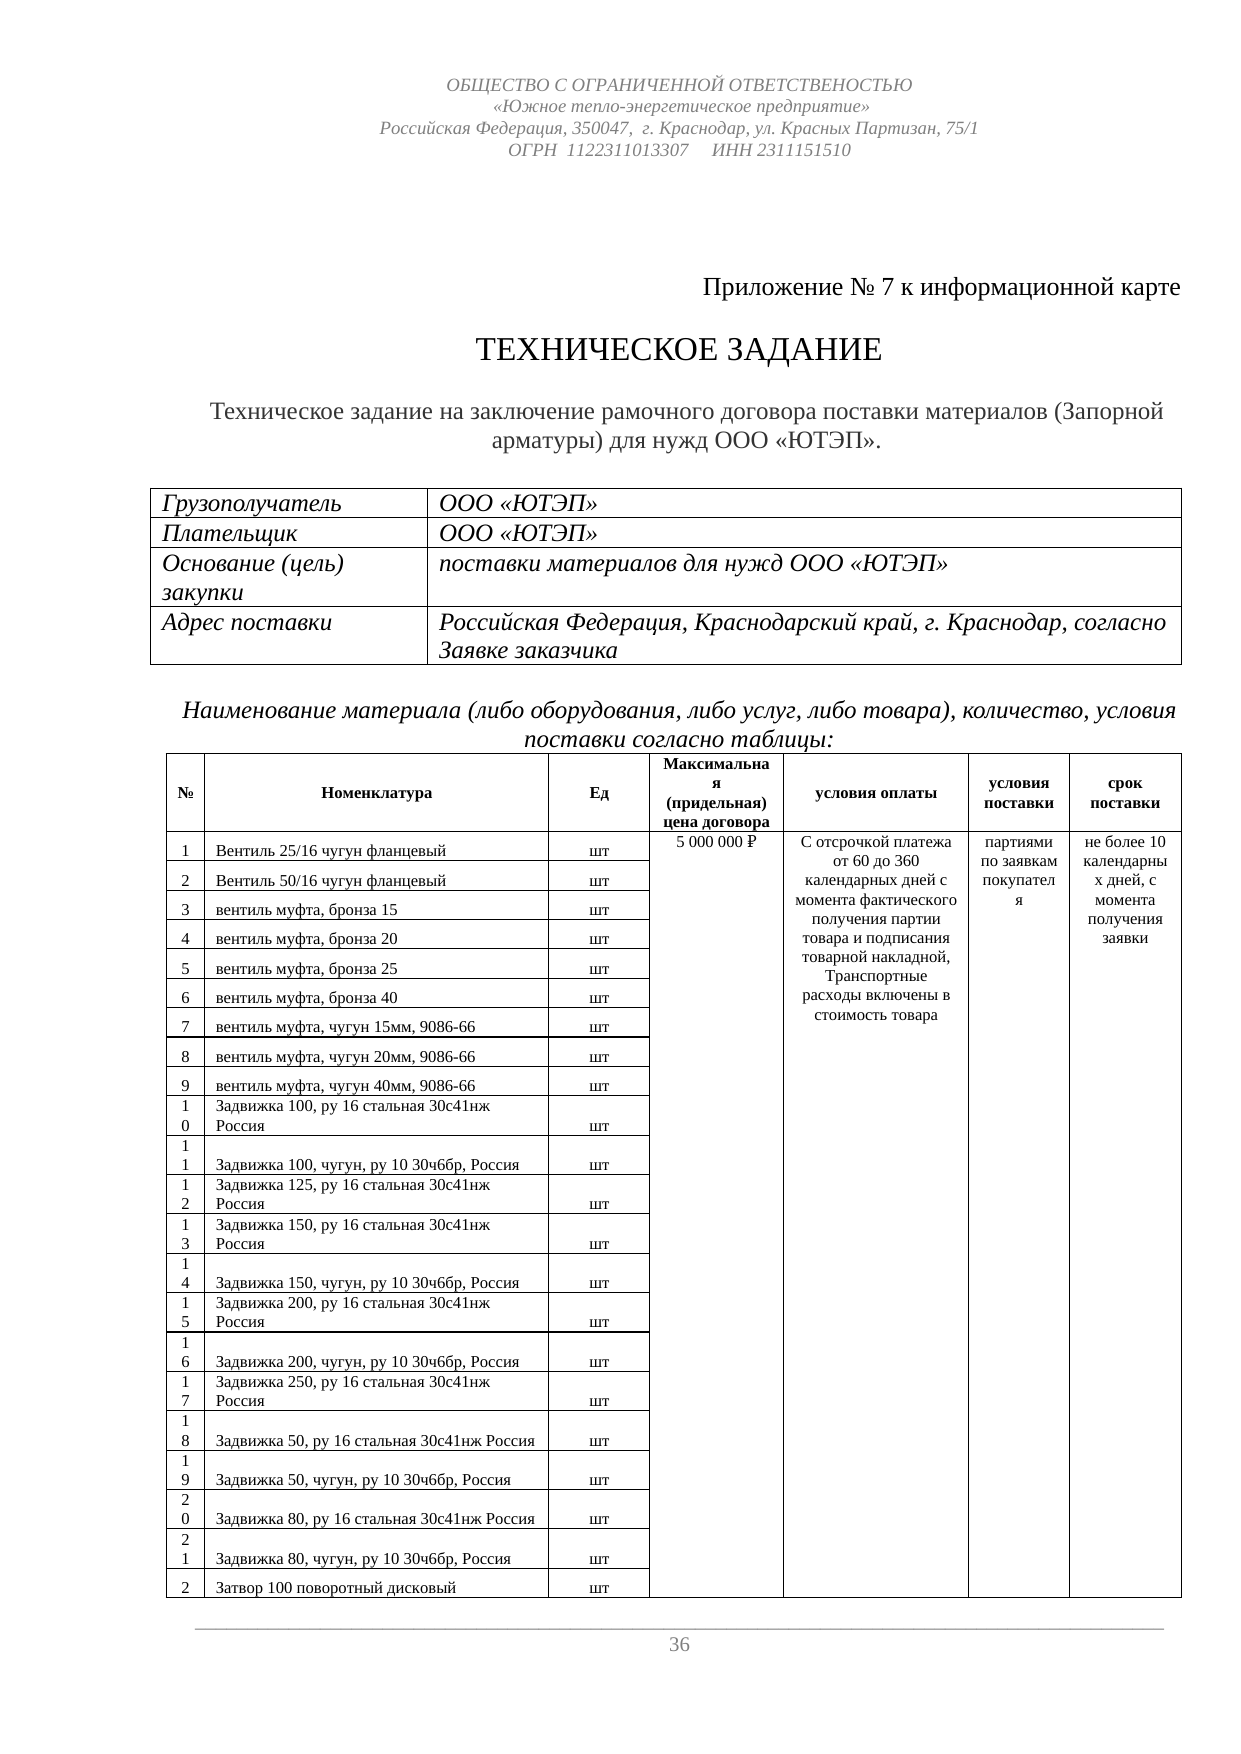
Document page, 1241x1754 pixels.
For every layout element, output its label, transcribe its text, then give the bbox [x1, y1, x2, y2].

table_cell шт [549, 1293, 649, 1331]
table_cell 12 [167, 1175, 204, 1213]
table_cell 20 [167, 1490, 204, 1528]
table_cell вентиль муфта, бронза 20 [205, 920, 548, 948]
table_cell Задвижка 100, ру 16 стальная 30с41нж Россия [205, 1096, 548, 1134]
table_cell вентиль муфта, бронза 40 [205, 979, 548, 1007]
table_cell Задвижка 50, ру 16 стальная 30с41нж Россия [205, 1411, 548, 1449]
table_cell 2 [167, 861, 204, 889]
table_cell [205, 1569, 548, 1597]
table_cell шт [549, 1569, 649, 1597]
table_cell 19 [167, 1451, 204, 1489]
table_header Грузополучатель [151, 489, 427, 517]
table_cell шт [549, 1214, 649, 1253]
table_cell 17 [167, 1372, 204, 1410]
table_cell 5 000 000 ₽ [650, 832, 783, 1597]
table_cell поставки материалов для нужд ООО «ЮТЭП» [428, 548, 1181, 606]
table_header Ед [549, 754, 649, 831]
table_cell 3 [167, 891, 204, 919]
table_cell вентиль муфта, чугун 15мм, 9086-66 [205, 1008, 548, 1036]
table_cell шт [549, 1175, 649, 1213]
table_cell Российская Федерация, Краснодарский край, г. Краснодар, согласно Заявке заказчика [428, 607, 1181, 664]
table_cell Плательщик [151, 518, 427, 547]
table_cell Адрес поставки [151, 607, 427, 664]
table_header ООО «ЮТЭП» [428, 489, 1181, 517]
table_cell Задвижка 100, чугун, ру 10 30ч6бр, Россия [205, 1136, 548, 1174]
table_cell шт [549, 1254, 649, 1292]
table_cell шт [549, 1451, 649, 1489]
table_header условия поставки [969, 754, 1069, 831]
table_cell Задвижка 200, чугун, ру 10 30ч6бр, Россия [205, 1333, 548, 1371]
table_cell шт [549, 891, 649, 919]
table_cell шт [549, 949, 649, 978]
table_cell Вентиль 25/16 чугун фланцевый [205, 832, 548, 860]
table_cell 6 [167, 979, 204, 1007]
table_cell 9 [167, 1067, 204, 1095]
table_cell шт [549, 979, 649, 1007]
table_cell Задвижка 80, чугун, ру 10 30ч6бр, Россия [205, 1529, 548, 1568]
table_cell С отсрочкой платежа от 60 до 360 календарных дней с момента фактического получения партии товара и подписания товарной накладной, Транспортные расходы включены в стоимость товара [784, 832, 968, 1597]
table_cell вентиль муфта, чугун 40мм, 9086-66 [205, 1067, 548, 1095]
table_cell шт [549, 1411, 649, 1449]
table_cell шт [549, 861, 649, 889]
table_cell 14 [167, 1254, 204, 1292]
table_cell Задвижка 200, ру 16 стальная 30с41нж Россия [205, 1293, 548, 1331]
table_cell Задвижка 50, чугун, ру 10 30ч6бр, Россия [205, 1451, 548, 1489]
table_cell шт [549, 1096, 649, 1134]
text Наименование материала (либо оборудования, либо услуг, либо товара), количество, условия поставки согласно таблицы: [177, 696, 1181, 753]
table_cell Основание (цель) закупки [151, 548, 427, 606]
table_cell 11 [167, 1136, 204, 1174]
table_cell 10 [167, 1096, 204, 1134]
table_cell шт [549, 1008, 649, 1036]
text Приложение № 7 к информационной карте [88, 271, 1181, 301]
table_cell шт [549, 1490, 649, 1528]
table_cell Задвижка 80, ру 16 стальная 30с41нж Россия [205, 1490, 548, 1528]
table_cell вентиль муфта, бронза 15 [205, 891, 548, 919]
table_cell Задвижка 250, ру 16 стальная 30с41нж Россия [205, 1372, 548, 1410]
table_cell шт [549, 1038, 649, 1066]
table_cell шт [549, 832, 649, 860]
table_cell Задвижка 150, ру 16 стальная 30с41нж Россия [205, 1214, 548, 1253]
table_header Номенклатура [205, 754, 548, 831]
text ТЕХНИЧЕСКОЕ ЗАДАНИЕ [177, 329, 1181, 368]
table_cell шт [549, 1067, 649, 1095]
table_cell шт [549, 1136, 649, 1174]
table_cell 21 [167, 1529, 204, 1568]
table_cell шт [549, 920, 649, 948]
table_header № [167, 754, 204, 831]
table_cell 22 [167, 1569, 204, 1597]
table_cell Задвижка 125, ру 16 стальная 30с41нж Россия [205, 1175, 548, 1213]
table_cell 8 [167, 1038, 204, 1066]
table_cell Задвижка 150, чугун, ру 10 30ч6бр, Россия [205, 1254, 548, 1292]
table_header Максимальная (придельная) цена договора [650, 754, 783, 831]
text Техническое задание на заключение рамочного договора поставки материалов (Запорной арматуры) для нужд ООО «ЮТЭП». [177, 396, 1196, 454]
table_cell партиями по заявкам покупателя [969, 832, 1069, 1597]
table_cell 13 [167, 1214, 204, 1253]
table_cell вентиль муфта, бронза 25 [205, 949, 548, 978]
table_cell не более 10 календарных дней, с момента получения заявки [1070, 832, 1181, 1597]
table_header условия оплаты [784, 754, 968, 831]
table_cell 18 [167, 1411, 204, 1449]
table_cell ООО «ЮТЭП» [428, 518, 1181, 547]
table_header срок поставки [1070, 754, 1181, 831]
table_cell шт [549, 1372, 649, 1410]
table_cell 7 [167, 1008, 204, 1036]
table_cell шт [549, 1529, 649, 1568]
table_cell шт [549, 1333, 649, 1371]
table_cell 16 [167, 1333, 204, 1371]
table_cell 5 [167, 949, 204, 978]
table_cell 15 [167, 1293, 204, 1331]
table_cell 4 [167, 920, 204, 948]
table_cell Вентиль 50/16 чугун фланцевый [205, 861, 548, 889]
table_cell вентиль муфта, чугун 20мм, 9086-66 [205, 1038, 548, 1066]
table_cell 1 [167, 832, 204, 860]
